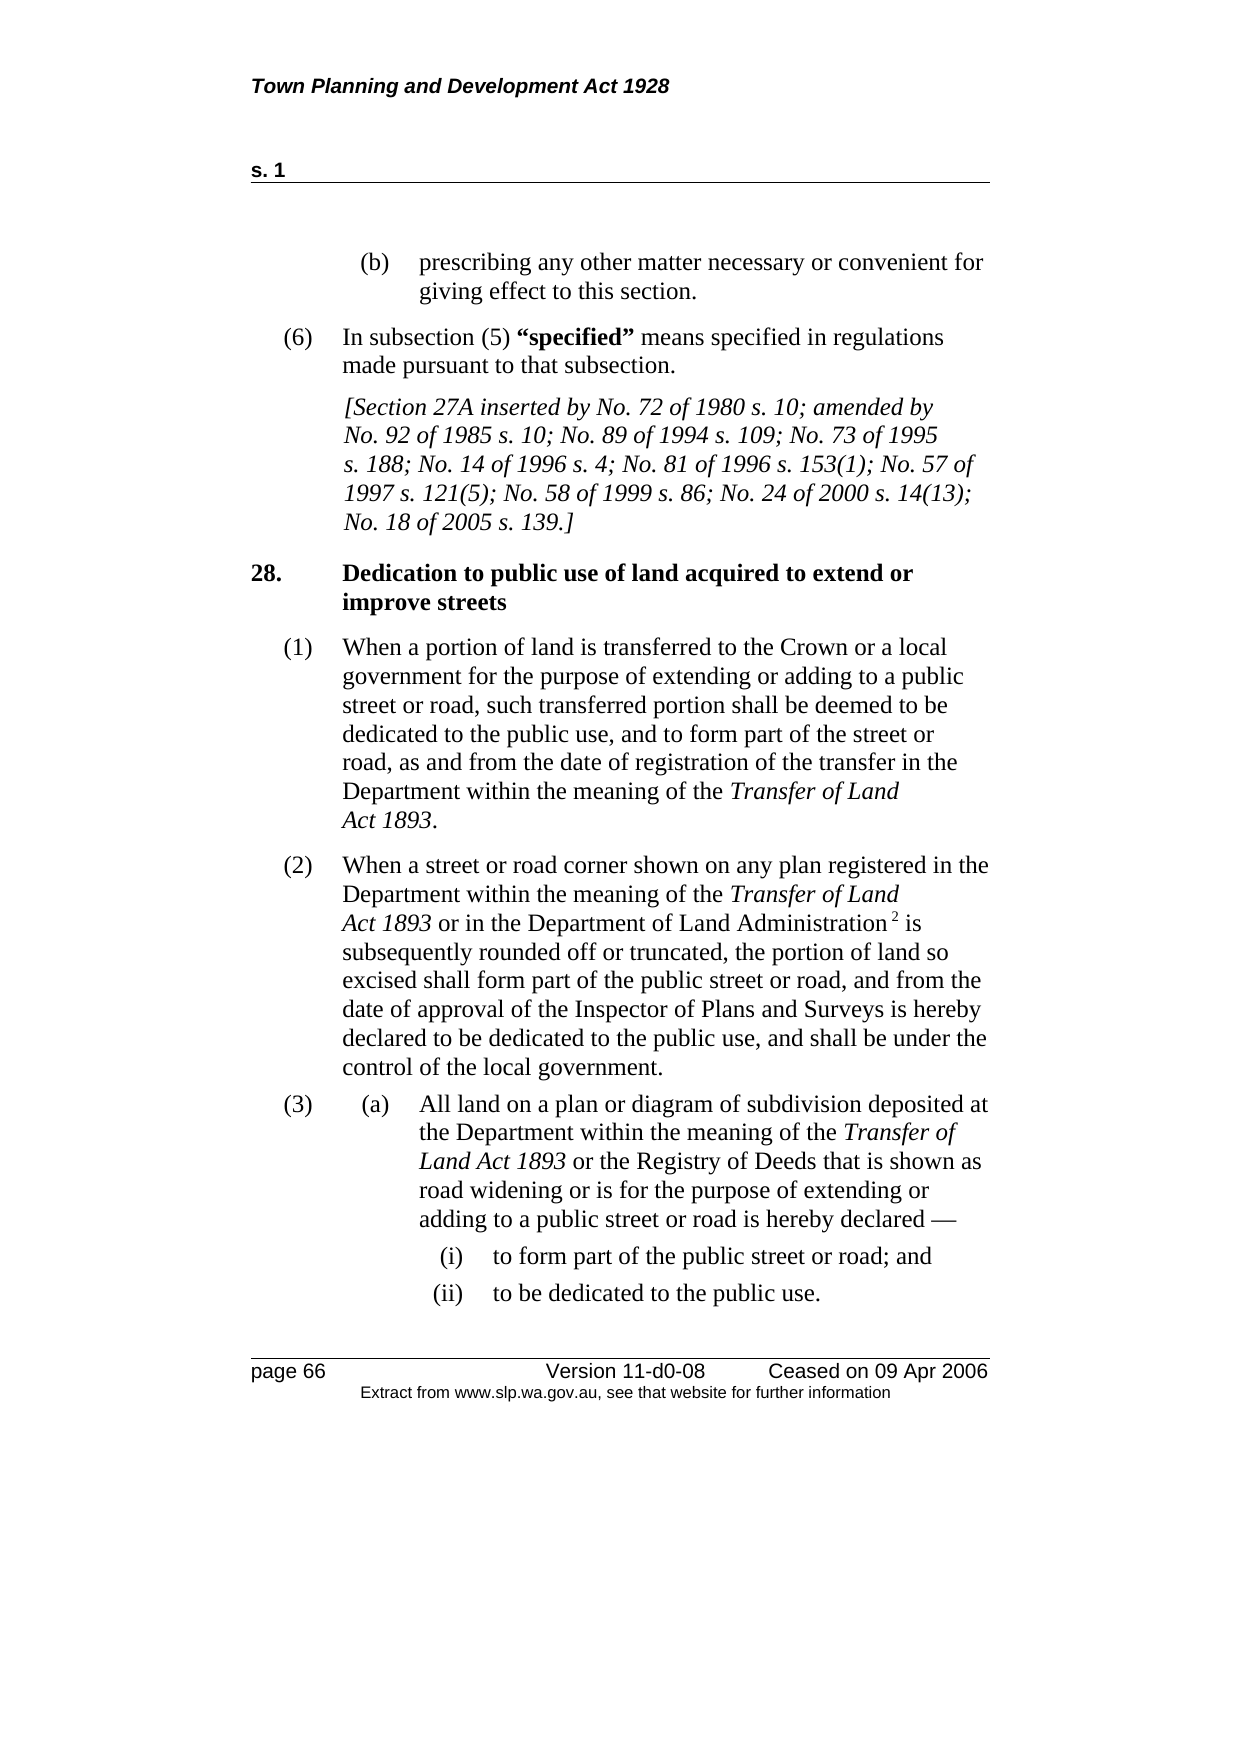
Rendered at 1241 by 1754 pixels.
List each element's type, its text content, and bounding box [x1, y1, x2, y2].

text (2) When a street or road corner shown on any plan registered in the Department within the meaning of the Transfer of Land Act 1893 or in the Department of Land Administration 2 is subsequently rounded off or truncated, the portion of land so excised shall form part of the public street or road, and from the date of approval of the Inspector of Plans and Surveys is hereby declared to be dedicated to the public use, and shall be under the control of the local government. [251, 850, 990, 1080]
text (1) When a portion of land is transferred to the Crown or a local government for the purpose of extending or adding to a public street or road, such transferred portion shall be deemed to be dedicated to the public use, and to form part of the street or road, as and from the date of registration of the transfer in the Department within the meaning of the Transfer of Land Act 1893. [251, 632, 990, 834]
text [Section 27A inserted by No. 72 of 1980 s. 10; amended by No. 92 of 1985 s. 10; No. 89 of 1994 s. 109; No. 73 of 1995 s. 188; No. 14 of 1996 s. 4; No. 81 of 1996 s. 153(1); No. 57 of 1997 s. 121(5); No. 58 of 1999 s. 86; No. 24 of 2000 s. 14(13); No. 18 of 2005 s. 139.] [251, 392, 990, 535]
text (6) In subsection (5) “specified” means specified in regulations made pursuant to that subsection. [251, 322, 990, 379]
subtitle 28. Dedication to public use of land acquired to extend or improve streets [251, 558, 990, 616]
text (3) (a) All land on a plan or diagram of subdivision deposited at the Department within the meaning of the Transfer of Land Act 1893 or the Registry of Deeds that is shown as road widening or is for the purpose of extending or adding to a public street or road is hereby declared — [251, 1089, 990, 1232]
text (i) to form part of the public street or road; and [251, 1241, 990, 1269]
text (b) prescribing any other matter necessary or convenient for giving effect to this section. [251, 247, 990, 305]
text (ii) to be dedicated to the public use. [251, 1278, 990, 1307]
